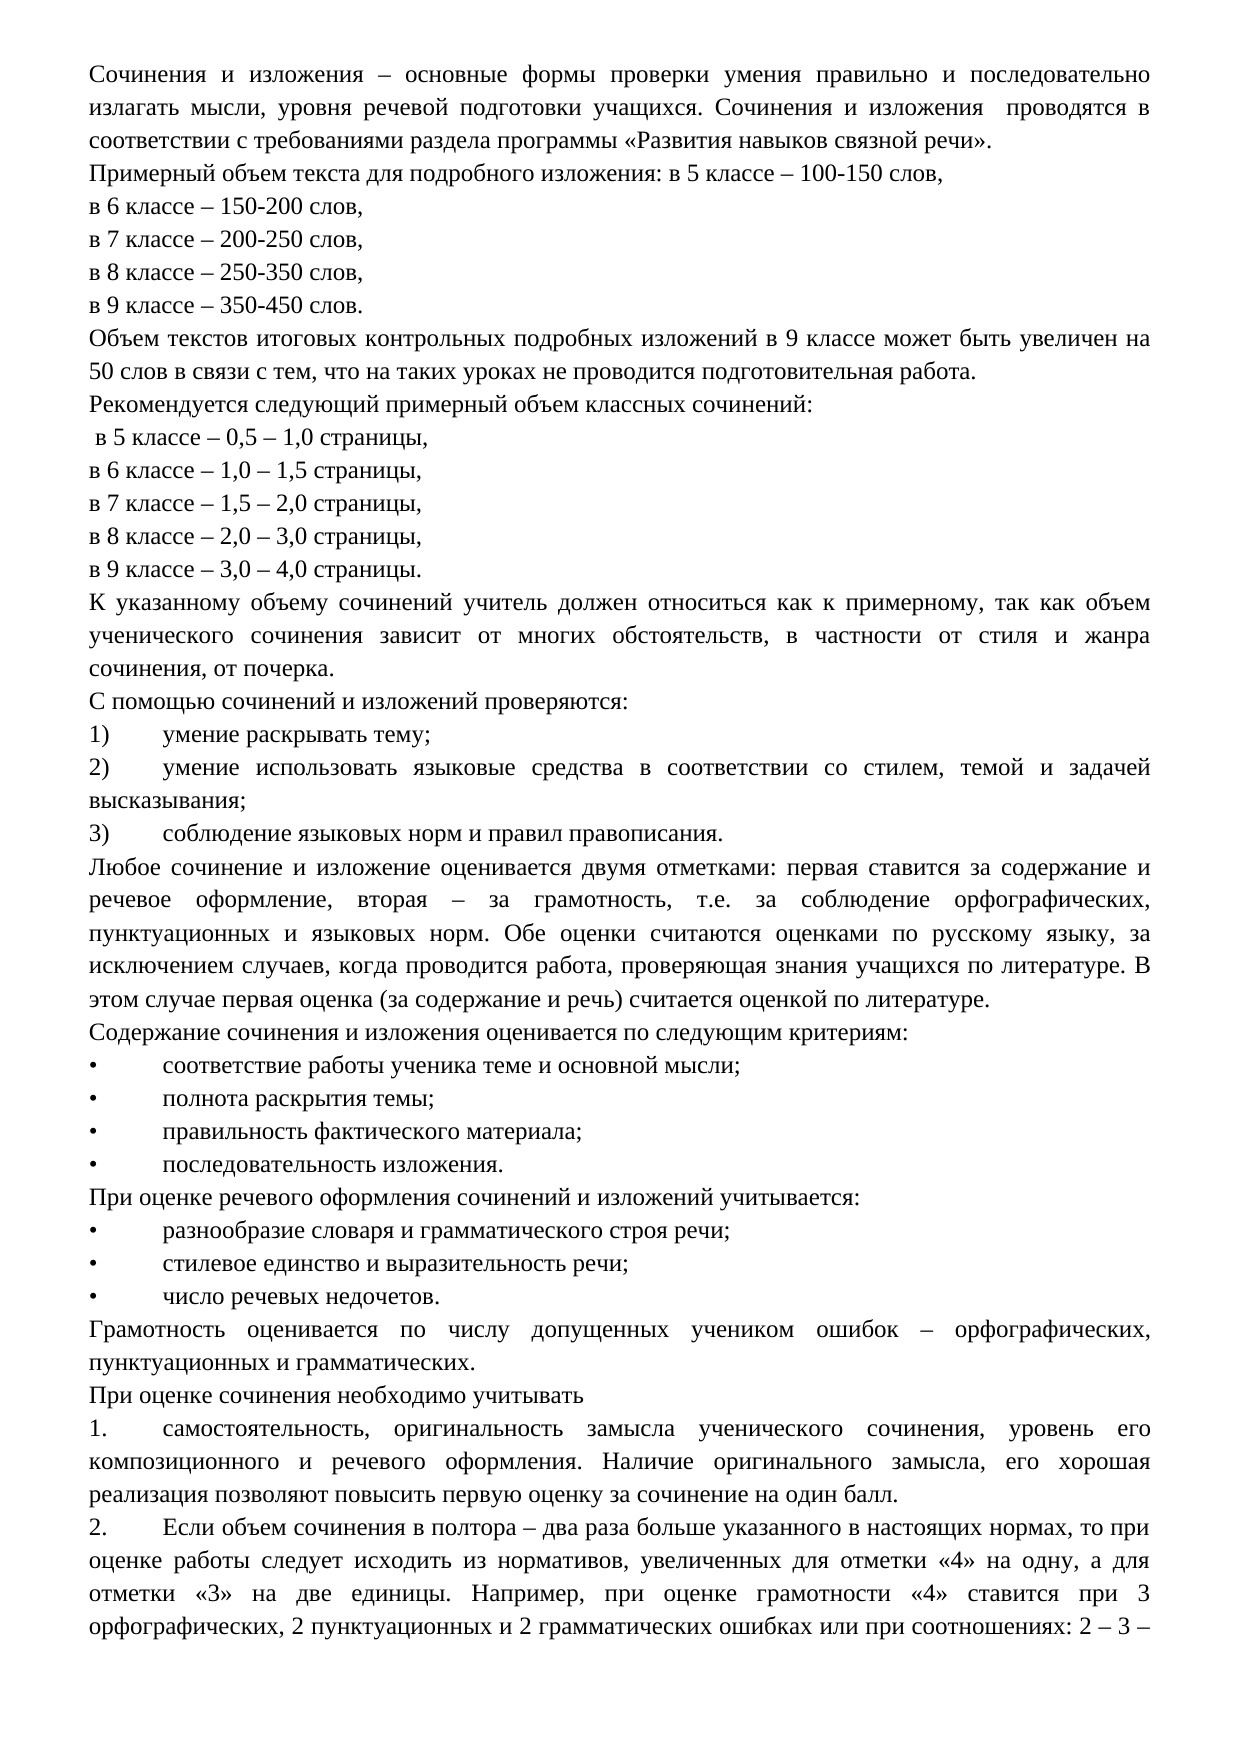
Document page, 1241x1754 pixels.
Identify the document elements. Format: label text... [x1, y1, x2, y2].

text в 6 классе – 1,0 – 1,5 страницы, [89, 455, 1152, 484]
text в 8 классе – 2,0 – 3,0 страницы, [89, 521, 1152, 550]
text Любое сочинение и изложение оценивается двумя отметками: первая ставится за содержание и речевое оформление, вторая – за грамотность, т.е. за соблюдение орфографических, пунктуационных и языковых норм. Обе оценки считаются оценками по русскому языку, за исключением случаев, когда проводится работа, проверяющая знания учащихся по литературе. В этом случае первая оценка (за содержание и речь) считается оценкой по литературе. [89, 852, 1152, 1012]
text в 9 классе – 350-450 слов. [89, 290, 1152, 319]
text При оценке сочинения необходимо учитывать [89, 1380, 1152, 1409]
text При оценке речевого оформления сочинений и изложений учитывается: [89, 1182, 1152, 1211]
text • соответствие работы ученика теме и основной мысли; [89, 1050, 1152, 1078]
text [89, 1512, 1152, 1640]
text Примерный объем текста для подробного изложения: в 5 классе – 100-150 слов, [89, 158, 1152, 187]
text в 9 классе – 3,0 – 4,0 страницы. [89, 554, 1152, 583]
text 3) соблюдение языковых норм и правил правописания. [89, 818, 1152, 847]
text Рекомендуется следующий примерный объем классных сочинений: [89, 389, 1152, 418]
text • полнота раскрытия темы; [89, 1083, 1152, 1111]
text 1. самостоятельность, оригинальность замысла ученического сочинения, уровень его композиционного и речевого оформления. Наличие оригинального замысла, его хорошая реализация позволяют повысить первую оценку за сочинение на один балл. [89, 1413, 1152, 1508]
text в 7 классе – 1,5 – 2,0 страницы, [89, 488, 1152, 517]
text • правильность фактического материала; [89, 1116, 1152, 1144]
text в 8 классе – 250-350 слов, [89, 257, 1152, 286]
text Объем текстов итоговых контрольных подробных изложений в 9 классе может быть увеличен на 50 слов в связи с тем, что на таких уроках не проводится подготовительная работа. [89, 323, 1152, 385]
text Грамотность оценивается по числу допущенных учеником ошибок – орфографических, пунктуационных и грамматических. [89, 1314, 1152, 1376]
text Сочинения и изложения – основные формы проверки умения правильно и последовательно излагать мысли, уровня речевой подготовки учащихся. Сочинения и изложения проводятся в соответствии с требованиями раздела программы «Развития навыков связной речи». [89, 59, 1152, 154]
text К указанному объему сочинений учитель должен относиться как к примерному, так как объем ученического сочинения зависит от многих обстоятельств, в частности от стиля и жанра сочинения, от почерка. [89, 587, 1152, 682]
text Содержание сочинения и изложения оценивается по следующим критериям: [89, 1017, 1152, 1045]
text • стилевое единство и выразительность речи; [89, 1248, 1152, 1277]
text 2) умение использовать языковые средства в соответствии со стилем, темой и задачей высказывания; [89, 752, 1152, 814]
text в 5 классе – 0,5 – 1,0 страницы, [89, 422, 1152, 451]
text в 7 классе – 200-250 слов, [89, 224, 1152, 253]
text • последовательность изложения. [89, 1149, 1152, 1177]
text в 6 классе – 150-200 слов, [89, 191, 1152, 220]
text • число речевых недочетов. [89, 1281, 1152, 1309]
text 1) умение раскрывать тему; [89, 719, 1152, 748]
text С помощью сочинений и изложений проверяются: [89, 686, 1152, 715]
text • разнообразие словаря и грамматического строя речи; [89, 1215, 1152, 1243]
